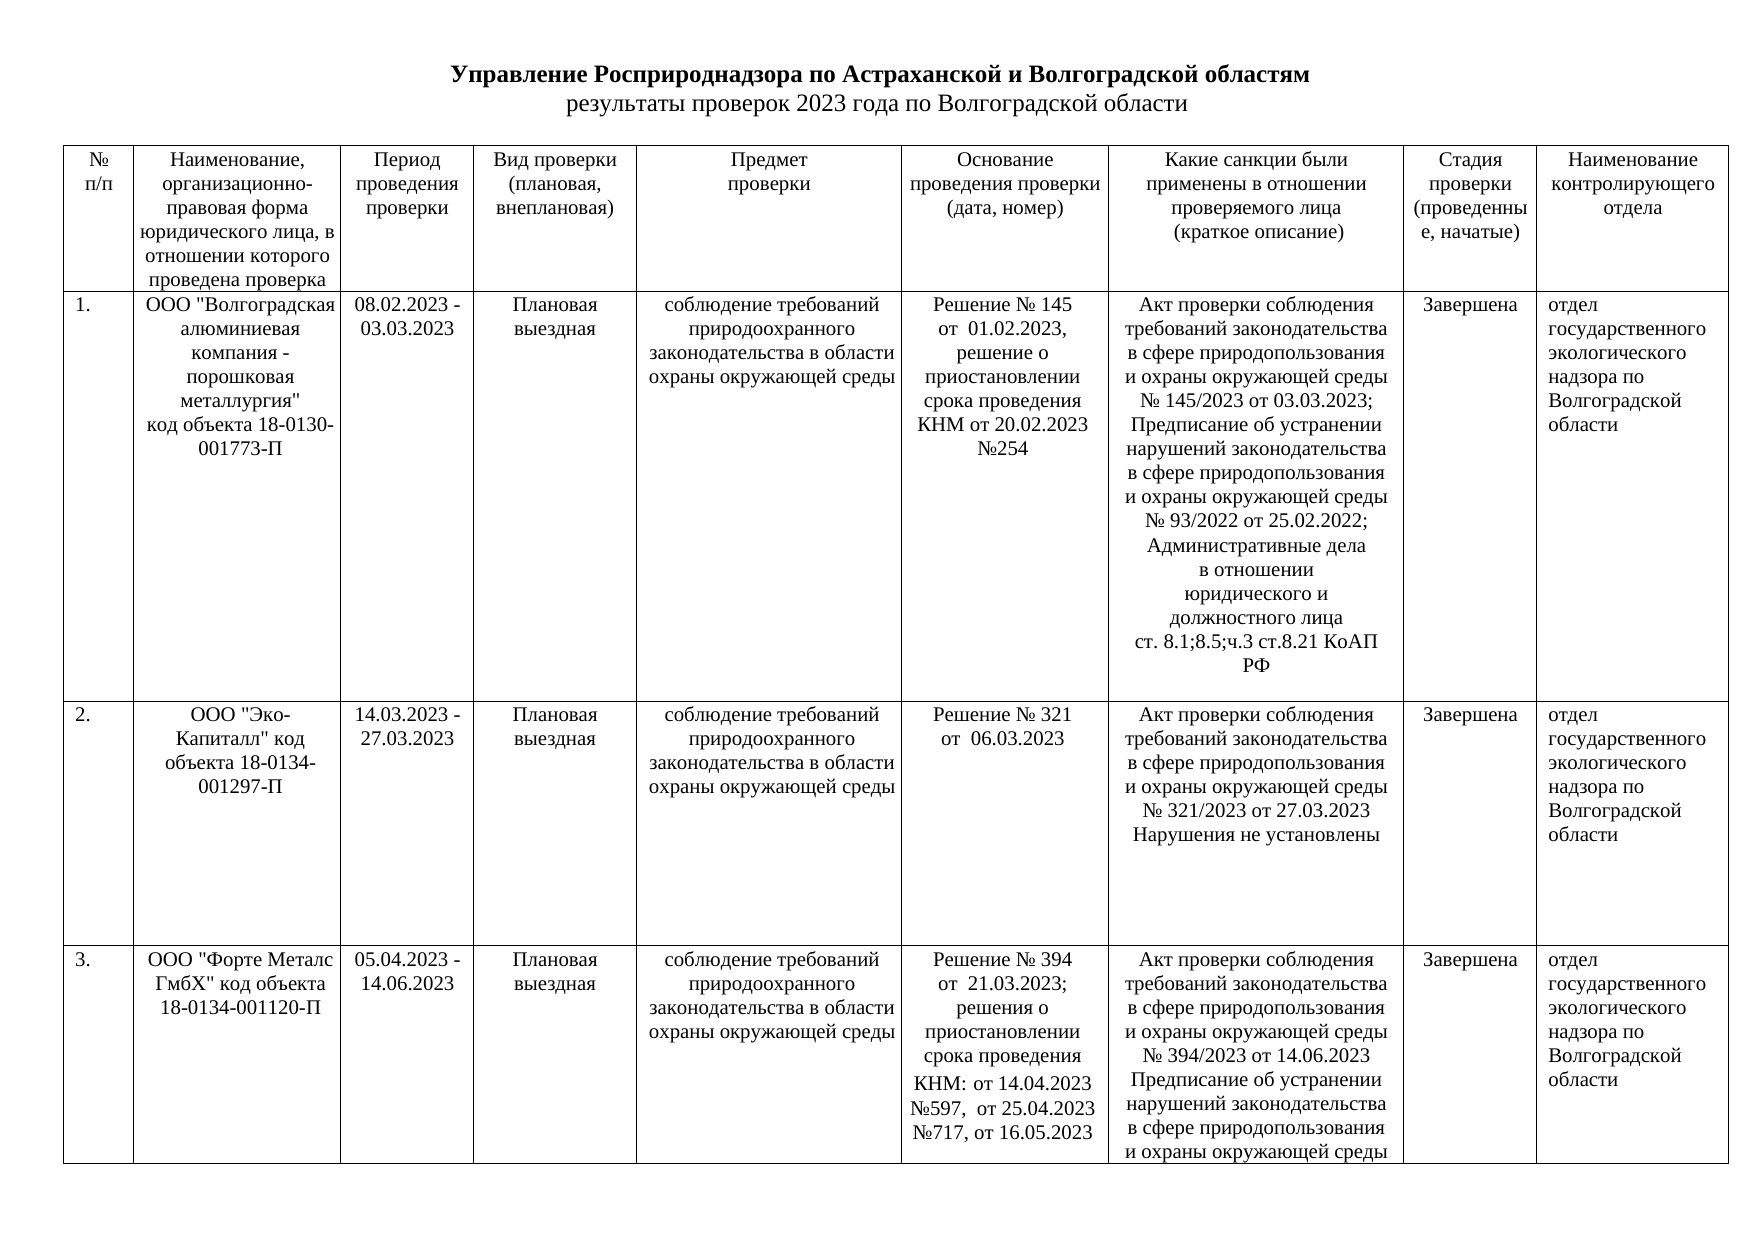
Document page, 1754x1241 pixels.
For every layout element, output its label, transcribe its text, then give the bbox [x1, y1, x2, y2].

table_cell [341, 946, 473, 1163]
table_cell Акт проверки соблюдения требований законодательства в сфере природопользования и охраны окружающей среды № 145/2023 от 03.03.2023; Предписание об устранении нарушений законодательства в сфере природопользования и охраны окружающей среды № 93/2022 от 25.02.2022; Административные дела в отношении юридического и должностного лица ст. 8.1;8.5;ч.3 ст.8.21 КоАП РФ [1109, 292, 1403, 701]
table_header Период проведения проверки [341, 146, 473, 291]
table_cell отдел государственного экологического надзора по Волгоградской области [1537, 292, 1728, 701]
table_cell Завершена [1404, 702, 1536, 945]
table_cell [64, 292, 133, 701]
table_cell Плановая выездная [474, 946, 636, 1163]
table_header Основание проведения проверки (дата, номер) [902, 146, 1108, 291]
table_cell Завершена [1404, 946, 1536, 1163]
text результаты проверок 2023 года по Волгоградской области [75, 88, 1679, 117]
table_cell [64, 702, 133, 945]
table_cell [134, 946, 340, 1163]
table_cell ООО "Эко-Капиталл" код объекта 18-0134-001297-П [134, 702, 340, 945]
table_cell Решение № 145 от 01.02.2023, решение о приостановлении срока проведения КНМ от 20.02.2023 №254 [902, 292, 1108, 701]
table_header Предмет проверки [637, 146, 901, 291]
table_header № п/п [64, 146, 133, 291]
table_header Стадия проверки (проведенные, начатые) [1404, 146, 1536, 291]
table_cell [1537, 946, 1728, 1163]
table_cell соблюдение требований природоохранного законодательства в области охраны окружающей среды [637, 292, 901, 701]
table_cell Плановая выездная [474, 702, 636, 945]
table_cell Плановая выездная [474, 292, 636, 701]
table_header Какие санкции были применены в отношении проверяемого лица (краткое описание) [1109, 146, 1403, 291]
table_cell Завершена [1404, 292, 1536, 701]
table_header Вид проверки (плановая, внеплановая) [474, 146, 636, 291]
table_cell Решение № 321 от 06.03.2023 [902, 702, 1108, 945]
table_cell 08.02.2023 -03.03.2023 [341, 292, 473, 701]
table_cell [1109, 946, 1403, 1163]
text Управление Росприроднадзора по Астраханской и Волгоградской областям [75, 59, 1679, 88]
table_cell 14.03.2023 -27.03.2023 [341, 702, 473, 945]
table_header Наименование контролирующего отдела [1537, 146, 1728, 291]
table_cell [637, 946, 901, 1163]
table_header Наименование, организационно-правовая форма юридического лица, в отношении которого проведена проверка [134, 146, 340, 291]
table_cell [902, 946, 1108, 1163]
table_cell [64, 946, 133, 1163]
table_cell ООО "Волгоградская алюминиевая компания - порошковая металлургия" код объекта 18-0130-001773-П [134, 292, 340, 701]
table_cell отдел государственного экологического надзора по Волгоградской области [1537, 702, 1728, 945]
table_cell соблюдение требований природоохранного законодательства в области охраны окружающей среды [637, 702, 901, 945]
table_cell Акт проверки соблюдения требований законодательства в сфере природопользования и охраны окружающей среды № 321/2023 от 27.03.2023 Нарушения не установлены [1109, 702, 1403, 945]
